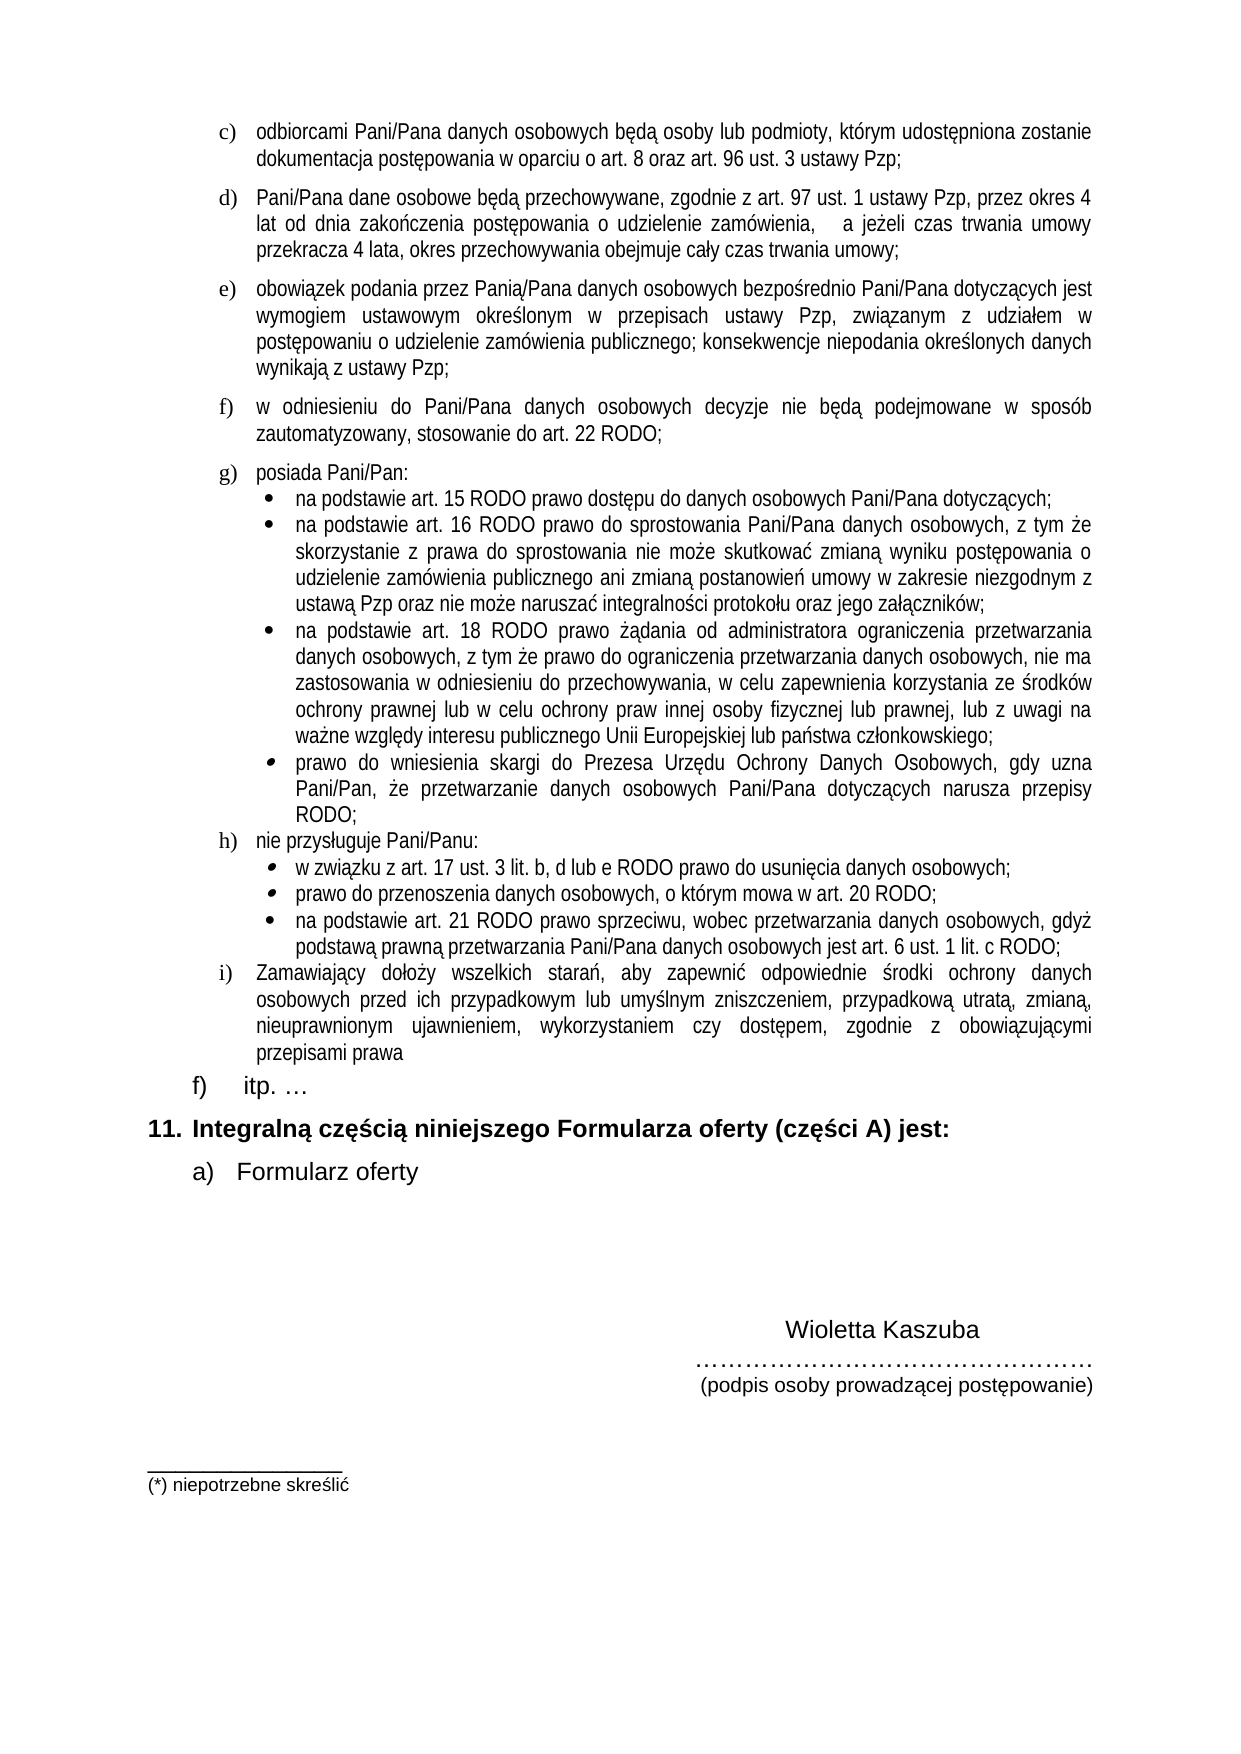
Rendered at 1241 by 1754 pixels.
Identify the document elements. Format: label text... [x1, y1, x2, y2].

text Wioletta Kaszuba [443, 1316, 1094, 1344]
list obowiązek podania przez Panią/Pana danych osobowych bezpośrednio Pani/Pana dotyczących jest wymogiem ustawowym określonym w przepisach ustawy Pzp, związanym z udziałem w postępowaniu o udzielenie zamówienia publicznego; konsekwencje niepodania określonych danych wynikają z ustawy Pzp; [218, 275, 1092, 381]
list na podstawie art. 21 RODO prawo sprzeciwu, wobec przetwarzania danych osobowych, gdyż podstawą prawną przetwarzania Pani/Pana danych osobowych jest art. 6 ust. 1 lit. c RODO; [266, 907, 1092, 959]
list Integralną częścią niniejszego Formularza oferty (części A) jest: [148, 1114, 1094, 1143]
list w odniesieniu do Pani/Pana danych osobowych decyzje nie będą podejmowane w sposób zautomatyzowany, stosowanie do art. 22 RODO; [218, 393, 1092, 446]
list prawo do wniesienia skargi do Prezesa Urzędu Ochrony Danych Osobowych, gdy uzna Pani/Pan, że przetwarzanie danych osobowych Pani/Pana dotyczących narusza przepisy RODO; [265, 748, 1092, 827]
list odbiorcami Pani/Pana danych osobowych będą osoby lub podmioty, którym udostępniona zostanie dokumentacja postępowania w oparciu o art. 8 oraz art. 96 ust. 3 ustawy Pzp; [218, 118, 1092, 171]
list w związku z art. 17 ust. 3 lit. b, d lub e RODO prawo do usunięcia danych osobowych; [266, 854, 1092, 880]
list nie przysługuje Pani/Panu: [218, 827, 1092, 854]
text (*) niepotrzebne skreślić [148, 1474, 1094, 1495]
list Zamawiający dołoży wszelkich starań, aby zapewnić odpowiednie środki ochrony danych osobowych przed ich przypadkowym lub umyślnym zniszczeniem, przypadkową utratą, zmianą, nieuprawnionym ujawnieniem, wykorzystaniem czy dostępem, zgodnie z obowiązującymi przepisami prawa [218, 959, 1092, 1065]
list itp. … [192, 1071, 1094, 1100]
list posiada Pani/Pan: [218, 458, 1092, 485]
text (podpis osoby prowadzącej postępowanie) [443, 1373, 1094, 1397]
text ………………………………………… [443, 1344, 1094, 1373]
list Formularz oferty [192, 1157, 1094, 1186]
text ______________ [148, 1445, 1094, 1474]
list na podstawie art. 16 RODO prawo do sprostowania Pani/Pana danych osobowych, z tym że skorzystanie z prawa do sprostowania nie może skutkować zmianą wyniku postępowania o udzielenie zamówienia publicznego ani zmianą postanowień umowy w zakresie niezgodnym z ustawą Pzp oraz nie może naruszać integralności protokołu oraz jego załączników; [265, 511, 1092, 617]
list prawo do przenoszenia danych osobowych, o którym mowa w art. 20 RODO; [266, 880, 1092, 907]
list na podstawie art. 18 RODO prawo żądania od administratora ograniczenia przetwarzania danych osobowych, z tym że prawo do ograniczenia przetwarzania danych osobowych, nie ma zastosowania w odniesieniu do przechowywania, w celu zapewnienia korzystania ze środków ochrony prawnej lub w celu ochrony praw innej osoby fizycznej lub prawnej, lub z uwagi na ważne względy interesu publicznego Unii Europejskiej lub państwa członkowskiego; [265, 617, 1092, 748]
list Pani/Pana dane osobowe będą przechowywane, zgodnie z art. 97 ust. 1 ustawy Pzp, przez okres 4 lat od dnia zakończenia postępowania o udzielenie zamówienia, a jeżeli czas trwania umowy przekracza 4 lata, okres przechowywania obejmuje cały czas trwania umowy; [218, 183, 1092, 263]
list na podstawie art. 15 RODO prawo dostępu do danych osobowych Pani/Pana dotyczących; [265, 485, 1092, 511]
